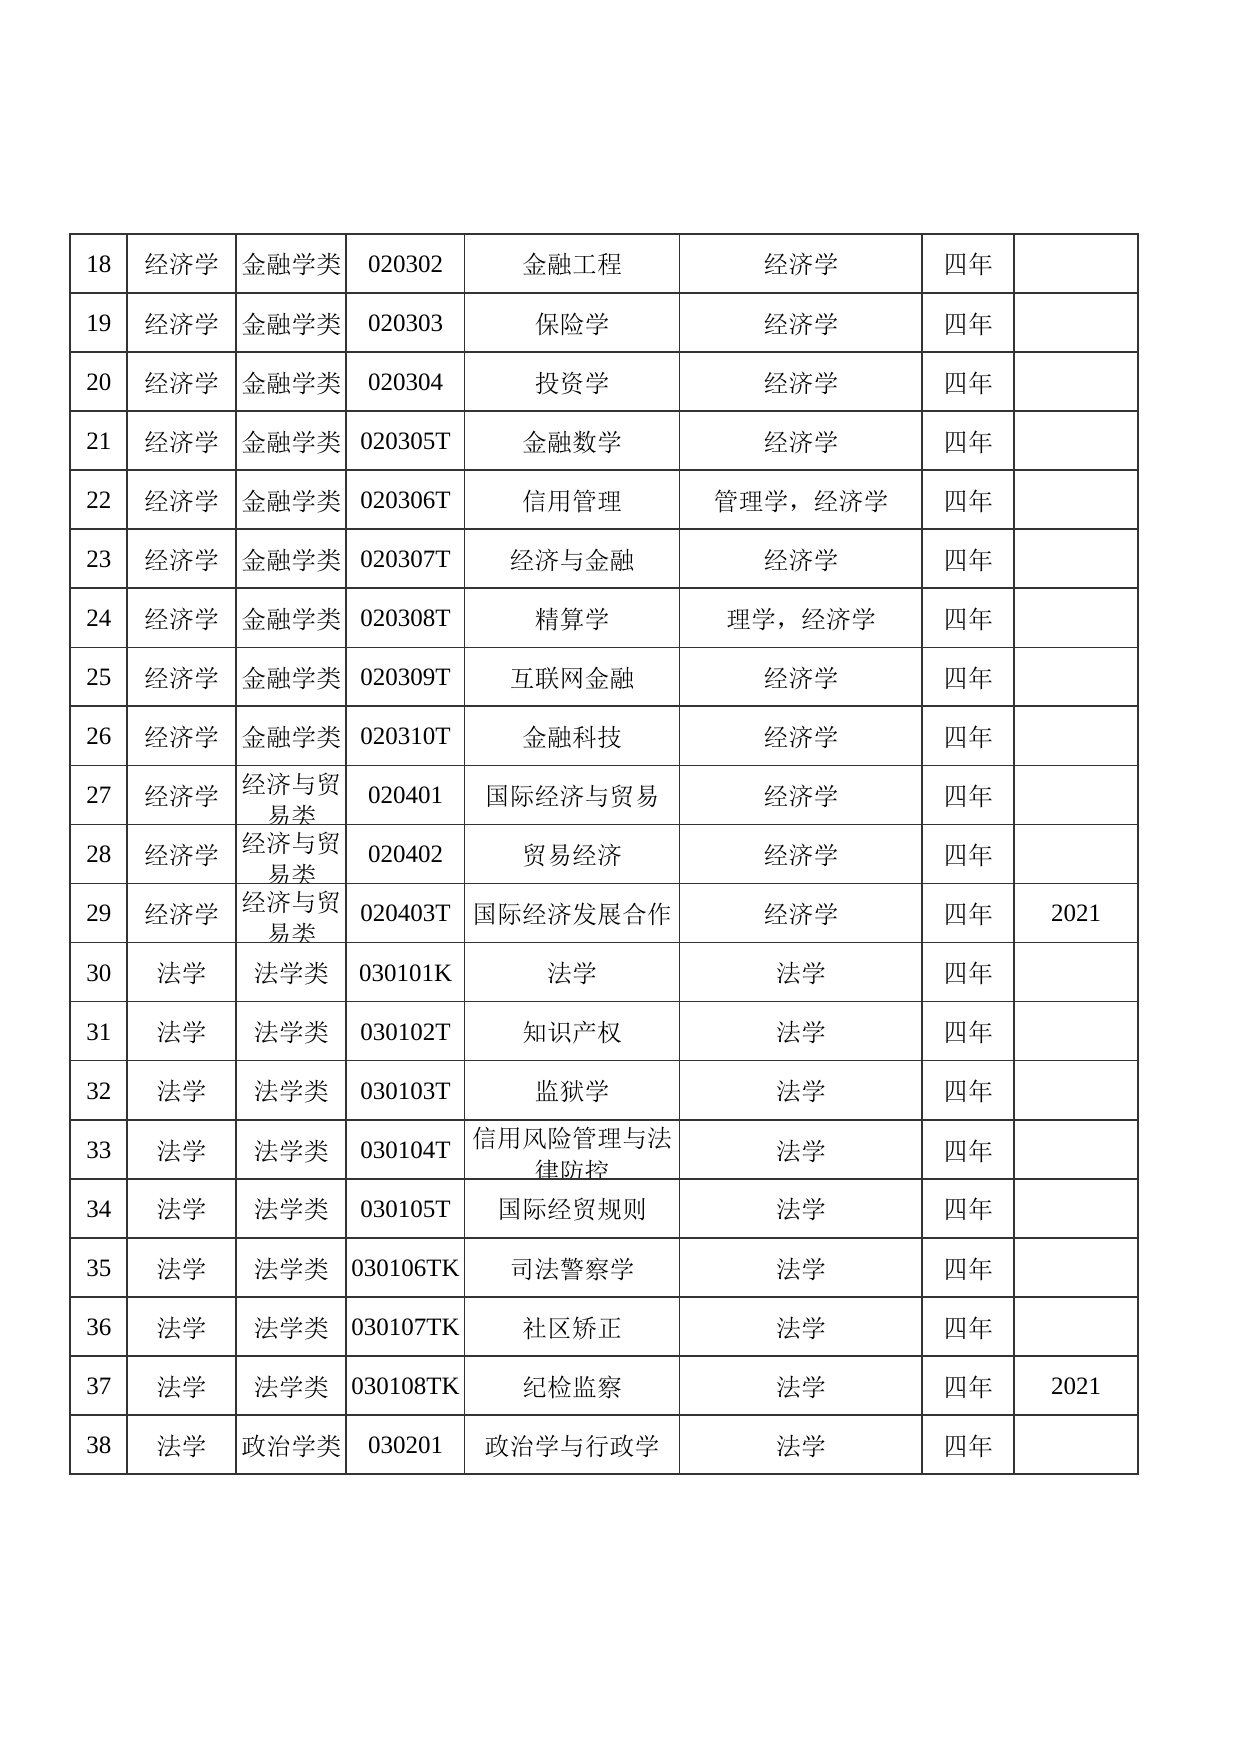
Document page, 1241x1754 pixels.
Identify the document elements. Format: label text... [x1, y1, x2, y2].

table_cell 社区矫正 [465, 1298, 679, 1355]
table_cell 经济学 [128, 825, 235, 883]
table_cell [1015, 471, 1137, 528]
table_cell 四年 [923, 1416, 1013, 1473]
table_cell [1015, 707, 1137, 764]
table_cell [1015, 1180, 1137, 1237]
table_cell [1015, 1416, 1137, 1473]
table_cell 金融数学 [465, 412, 679, 469]
table_cell 四年 [923, 1061, 1013, 1119]
table_cell 030107TK [347, 1298, 464, 1355]
table_cell 四年 [923, 766, 1013, 823]
table_cell 经济学 [128, 589, 235, 646]
table_cell 19 [71, 294, 126, 351]
table_cell 020309T [347, 648, 464, 705]
table_cell 030103T [347, 1061, 464, 1119]
table_cell 四年 [923, 412, 1013, 469]
table_cell 020307T [347, 530, 464, 587]
table_cell 管理学，经济学 [680, 471, 921, 528]
table_cell 经济学 [680, 766, 921, 823]
table_cell [1015, 648, 1137, 705]
table_cell 020303 [347, 294, 464, 351]
table_cell 22 [71, 471, 126, 528]
table_cell 经济学 [680, 530, 921, 587]
table_cell [1015, 766, 1137, 823]
table_cell 金融学类 [237, 648, 345, 705]
table_cell 经济学 [128, 707, 235, 764]
table_cell [1015, 530, 1137, 587]
table_cell 法学类 [237, 1180, 345, 1237]
table_cell 经济学 [680, 825, 921, 883]
table_cell 2021 [1015, 884, 1137, 942]
table_cell 经济学 [128, 884, 235, 942]
table_cell 金融学类 [237, 707, 345, 764]
table_cell 经济与贸易类 [237, 825, 345, 883]
table_cell 37 [71, 1357, 126, 1414]
table_cell 经济学 [680, 648, 921, 705]
table_cell 24 [71, 589, 126, 646]
table_cell 28 [71, 825, 126, 883]
table_cell 法学 [680, 1239, 921, 1296]
table_cell 四年 [923, 1239, 1013, 1296]
table_cell 38 [71, 1416, 126, 1473]
table_cell [1015, 1239, 1137, 1296]
table_cell 法学 [680, 943, 921, 1001]
table_cell 25 [71, 648, 126, 705]
table_cell 法学 [128, 1180, 235, 1237]
table_cell 法学类 [237, 1121, 345, 1178]
table_cell 国际经济与贸易 [465, 766, 679, 823]
table_cell 保险学 [465, 294, 679, 351]
table_cell 020308T [347, 589, 464, 646]
table_cell 法学类 [237, 943, 345, 1001]
table_cell 纪检监察 [465, 1357, 679, 1414]
table_cell 经济学 [128, 471, 235, 528]
table_cell 27 [71, 766, 126, 823]
table_cell 经济与贸易类 [237, 884, 345, 942]
table_cell [1015, 412, 1137, 469]
table_cell [1015, 353, 1137, 410]
table_cell 金融学类 [237, 412, 345, 469]
table_cell 司法警察学 [465, 1239, 679, 1296]
table_cell [1015, 1298, 1137, 1355]
table_cell 020310T [347, 707, 464, 764]
table_cell 030108TK [347, 1357, 464, 1414]
table_cell 030105T [347, 1180, 464, 1237]
table_cell 互联网金融 [465, 648, 679, 705]
table_cell 18 [71, 235, 126, 292]
table_cell 030104T [347, 1121, 464, 1178]
table_cell 金融工程 [465, 235, 679, 292]
table_cell [1015, 235, 1137, 292]
table_cell 法学类 [237, 1002, 345, 1060]
table_cell 金融学类 [237, 235, 345, 292]
table_cell 法学 [128, 1061, 235, 1119]
table_cell 投资学 [465, 353, 679, 410]
table_cell 理学，经济学 [680, 589, 921, 646]
table_cell 四年 [923, 884, 1013, 942]
table_cell 法学 [680, 1298, 921, 1355]
table_cell 经济学 [680, 294, 921, 351]
table_cell 经济学 [128, 235, 235, 292]
table_cell 经济学 [680, 707, 921, 764]
table_cell 经济学 [128, 294, 235, 351]
table_cell 知识产权 [465, 1002, 679, 1060]
table_cell 四年 [923, 825, 1013, 883]
table_cell 经济学 [128, 353, 235, 410]
table_cell 法学 [128, 1002, 235, 1060]
table_cell 四年 [923, 1357, 1013, 1414]
table_cell 法学 [128, 1416, 235, 1473]
table_cell 国际经贸规则 [465, 1180, 679, 1237]
table_cell 26 [71, 707, 126, 764]
table_cell 法学 [128, 1357, 235, 1414]
table_cell 30 [71, 943, 126, 1001]
table_cell 四年 [923, 589, 1013, 646]
table_cell 020305T [347, 412, 464, 469]
table_cell 金融学类 [237, 353, 345, 410]
table_cell 21 [71, 412, 126, 469]
table_cell 法学 [680, 1121, 921, 1178]
table_cell 四年 [923, 353, 1013, 410]
table_cell 030102T [347, 1002, 464, 1060]
table_cell [1015, 1061, 1137, 1119]
table_cell 经济学 [680, 235, 921, 292]
table_cell 金融学类 [237, 294, 345, 351]
table_cell 法学 [680, 1357, 921, 1414]
table_cell 四年 [923, 943, 1013, 1001]
table_cell 法学类 [237, 1061, 345, 1119]
table_cell 四年 [923, 294, 1013, 351]
table_cell 020401 [347, 766, 464, 823]
table_cell 法学 [680, 1002, 921, 1060]
table_cell 四年 [923, 1121, 1013, 1178]
table_cell 经济与金融 [465, 530, 679, 587]
table_cell 金融科技 [465, 707, 679, 764]
table_cell 经济学 [128, 766, 235, 823]
table_cell 030101K [347, 943, 464, 1001]
table_cell 法学类 [237, 1239, 345, 1296]
table_cell 监狱学 [465, 1061, 679, 1119]
table_cell 政治学类 [237, 1416, 345, 1473]
table_cell 金融学类 [237, 589, 345, 646]
table_cell 经济学 [680, 412, 921, 469]
table_cell 金融学类 [237, 471, 345, 528]
table_cell [1015, 589, 1137, 646]
table_cell 信用风险管理与法律防控 [465, 1121, 679, 1178]
table_cell 法学类 [237, 1357, 345, 1414]
table_cell 四年 [923, 1002, 1013, 1060]
table_cell 法学类 [237, 1298, 345, 1355]
table_cell 20 [71, 353, 126, 410]
table_cell 020306T [347, 471, 464, 528]
table_cell 经济学 [128, 412, 235, 469]
table_cell 贸易经济 [465, 825, 679, 883]
table_cell [1015, 943, 1137, 1001]
table_cell [1015, 1121, 1137, 1178]
table_cell 36 [71, 1298, 126, 1355]
table_cell 四年 [923, 707, 1013, 764]
table_cell 法学 [680, 1416, 921, 1473]
table_cell 国际经济发展合作 [465, 884, 679, 942]
table_cell [1015, 294, 1137, 351]
table_cell 020402 [347, 825, 464, 883]
table_cell 经济与贸易类 [237, 766, 345, 823]
table_cell 法学 [465, 943, 679, 1001]
table_cell 31 [71, 1002, 126, 1060]
table_cell [1015, 1002, 1137, 1060]
table_cell 信用管理 [465, 471, 679, 528]
table_cell 2021 [1015, 1357, 1137, 1414]
table_cell 32 [71, 1061, 126, 1119]
table_cell 法学 [128, 1298, 235, 1355]
table_cell 030201 [347, 1416, 464, 1473]
table_cell 经济学 [128, 530, 235, 587]
table_cell 法学 [680, 1180, 921, 1237]
table_cell 金融学类 [237, 530, 345, 587]
table_cell 经济学 [128, 648, 235, 705]
table_cell 23 [71, 530, 126, 587]
table_cell 政治学与行政学 [465, 1416, 679, 1473]
table_cell 精算学 [465, 589, 679, 646]
table_cell 经济学 [680, 884, 921, 942]
table_cell 四年 [923, 235, 1013, 292]
table_cell 四年 [923, 471, 1013, 528]
table_cell 35 [71, 1239, 126, 1296]
table_cell 29 [71, 884, 126, 942]
table_cell 34 [71, 1180, 126, 1237]
table_cell 020302 [347, 235, 464, 292]
table_cell 020304 [347, 353, 464, 410]
table_cell [1015, 825, 1137, 883]
table_cell 33 [71, 1121, 126, 1178]
table_cell 法学 [128, 1239, 235, 1296]
table_cell 法学 [128, 943, 235, 1001]
table_cell 法学 [128, 1121, 235, 1178]
table_cell 四年 [923, 648, 1013, 705]
table_cell 030106TK [347, 1239, 464, 1296]
table_cell 四年 [923, 530, 1013, 587]
table_cell 经济学 [680, 353, 921, 410]
table_cell 法学 [680, 1061, 921, 1119]
table_cell 020403T [347, 884, 464, 942]
table_cell 四年 [923, 1298, 1013, 1355]
table_cell 四年 [923, 1180, 1013, 1237]
